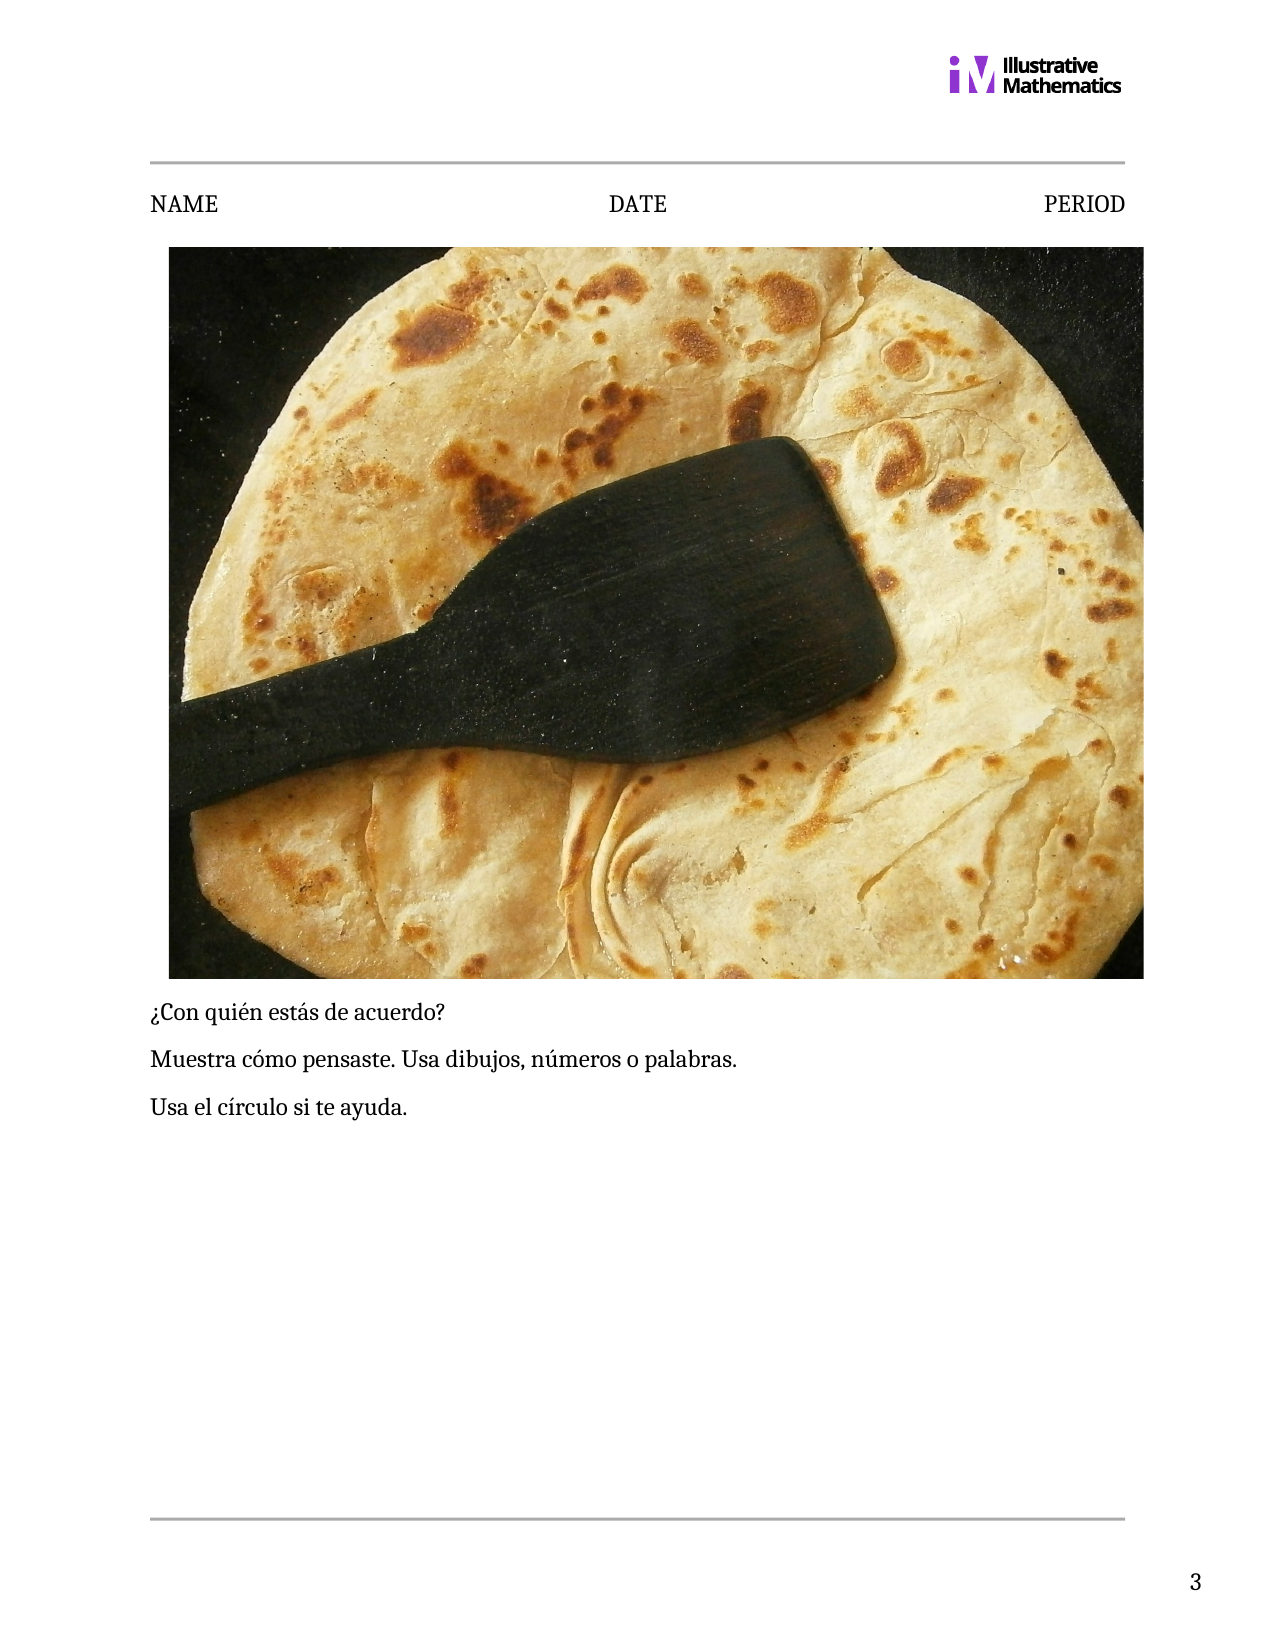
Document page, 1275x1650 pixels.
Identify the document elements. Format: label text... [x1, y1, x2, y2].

picture [168, 247, 1144, 979]
picture [949, 55, 1121, 93]
text Muestra cómo pensaste. Usa dibujos, números o palabras. [150, 1045, 1125, 1074]
text ¿Con quién estás de acuerdo? [150, 997, 1125, 1026]
text Usa el círculo si te ayuda. [150, 1092, 1125, 1121]
